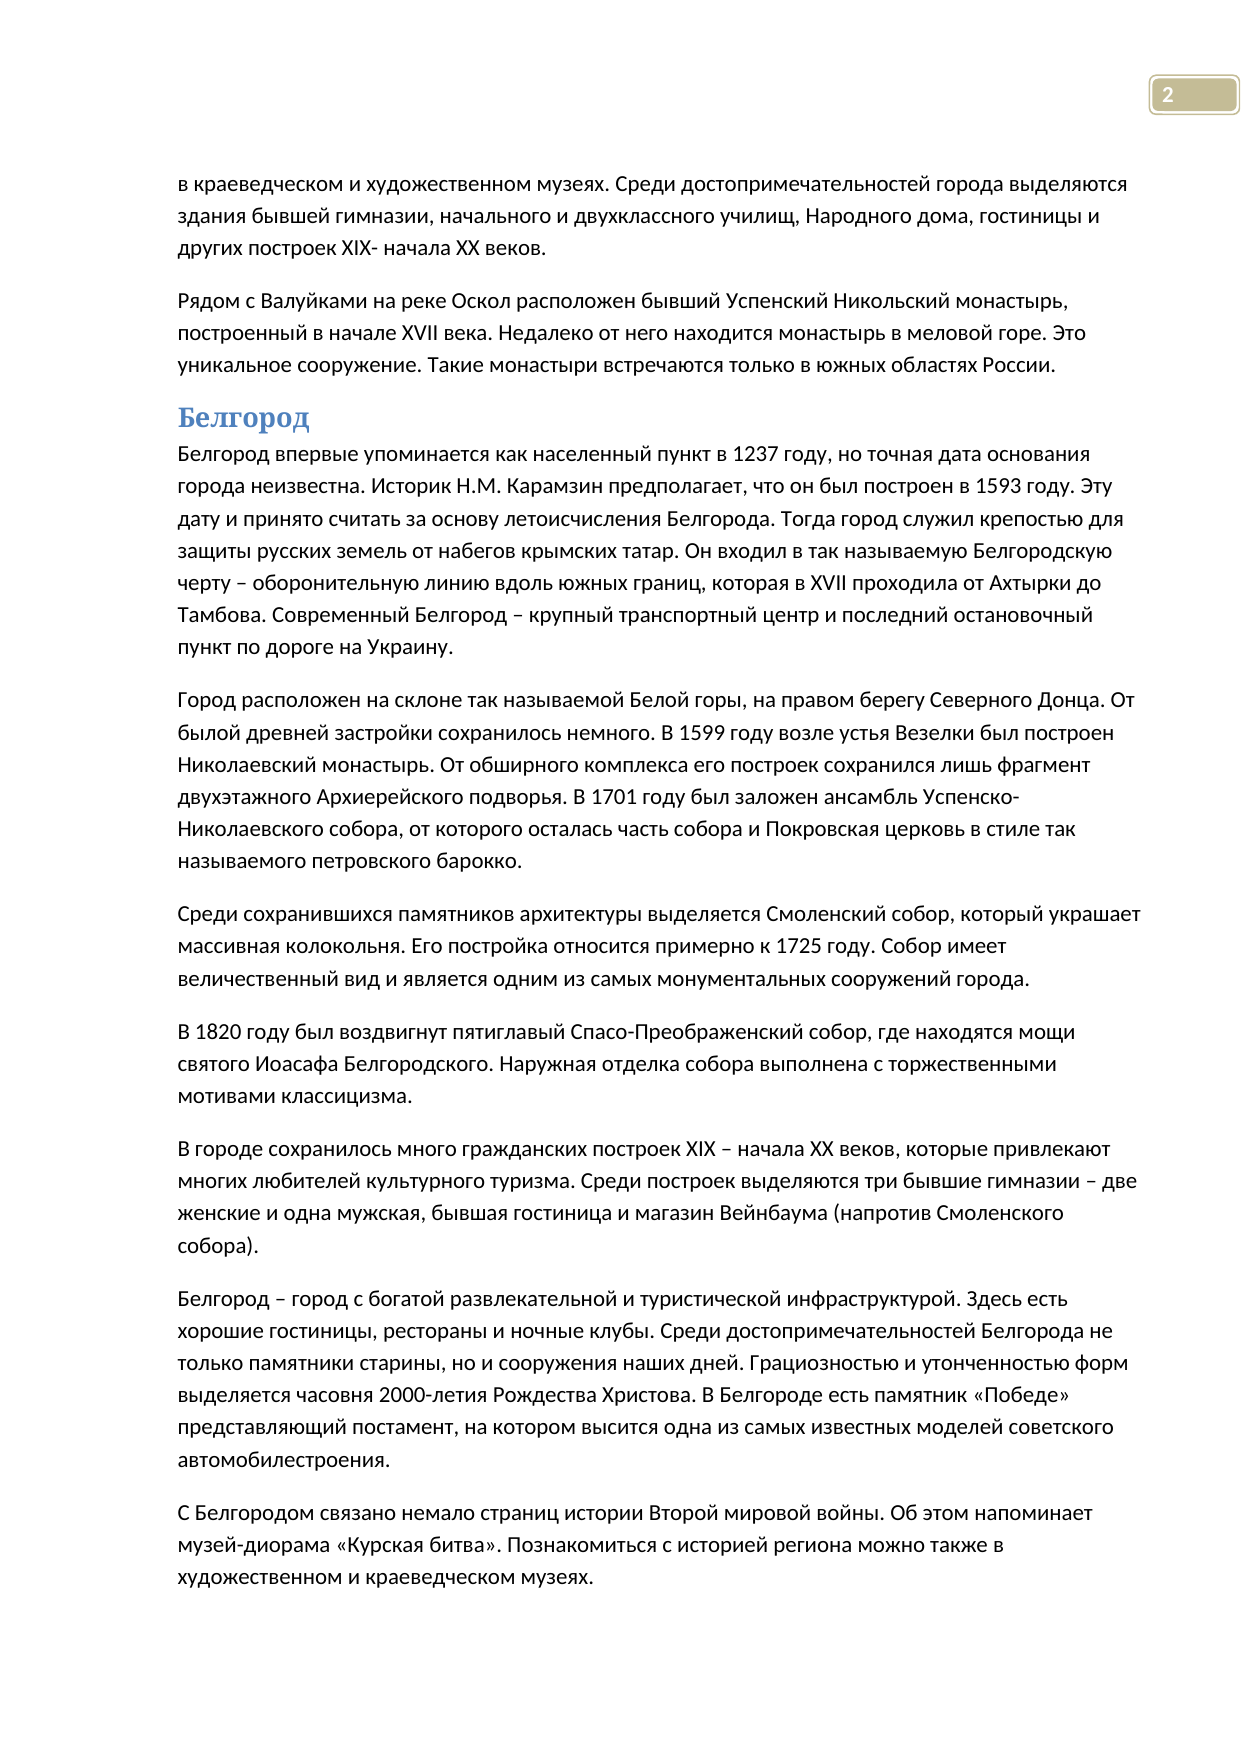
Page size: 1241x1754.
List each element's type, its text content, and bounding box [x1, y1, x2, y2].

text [177, 169, 1152, 261]
text Белгород впервые упоминается как населенный пункт в 1237 году, но точная дата основания города неизвестна. Историк Н.М. Карамзин предполагает, что он был построен в 1593 году. Эту дату и принято считать за основу летоисчисления Белгорода. Тогда город служил крепостью для защиты русских земель от набегов крымских татар. Он входил в так называемую Белгородскую черту – оборонительную линию вдоль южных границ, которая в XVII проходила от Ахтырки до Тамбова. Современный Белгород – крупный транспортный центр и последний остановочный пункт по дороге на Украину. [177, 439, 1152, 660]
text Рядом с Валуйками на реке Оскол расположен бывший Успенский Никольский монастырь, построенный в начале XVII века. Недалеко от него находится монастырь в меловой горе. Это уникальное сооружение. Такие монастыри встречаются только в южных областях России. [177, 286, 1152, 378]
text Город расположен на склоне так называемой Белой горы, на правом берегу Северного Донца. От былой древней застройки сохранилось немного. В 1599 году возле устья Везелки был построен Николаевский монастырь. От обширного комплекса его построек сохранился лишь фрагмент двухэтажного Архиерейского подворья. В 1701 году был заложен ансамбль Успенско-Николаевского собора, от которого осталась часть собора и Покровская церковь в стиле так называемого петровского барокко. [177, 685, 1152, 874]
text Белгород – город с богатой развлекательной и туристической инфраструктурой. Здесь есть хорошие гостиницы, рестораны и ночные клубы. Среди достопримечательностей Белгорода не только памятники старины, но и сооружения наших дней. Грациозностью и утонченностью форм выделяется часовня 2000-летия Рождества Христова. В Белгороде есть памятник «Победе» представляющий постамент, на котором высится одна из самых известных моделей советского автомобилестроения. [177, 1284, 1152, 1473]
text В 1820 году был воздвигнут пятиглавый Спасо-Преображенский собор, где находятся мощи святого Иоасафа Белгородского. Наружная отделка собора выполнена с торжественными мотивами классицизма. [177, 1017, 1152, 1109]
text В городе сохранилось много гражданских построек XIX – начала XX веков, которые привлекают многих любителей культурного туризма. Среди построек выделяются три бывшие гимназии – две женские и одна мужская, бывшая гостиница и магазин Вейнбаума (напротив Смоленского собора). [177, 1134, 1152, 1259]
subtitle Белгород [177, 403, 1152, 435]
text С Белгородом связано немало страниц истории Второй мировой войны. Об этом напоминает музей-диорама «Курская битва». Познакомиться с историей региона можно также в художественном и краеведческом музеях. [177, 1498, 1152, 1590]
text Среди сохранившихся памятников архитектуры выделяется Смоленский собор, который украшает массивная колокольня. Его постройка относится примерно к 1725 году. Собор имеет величественный вид и является одним из самых монументальных сооружений города. [177, 899, 1152, 992]
